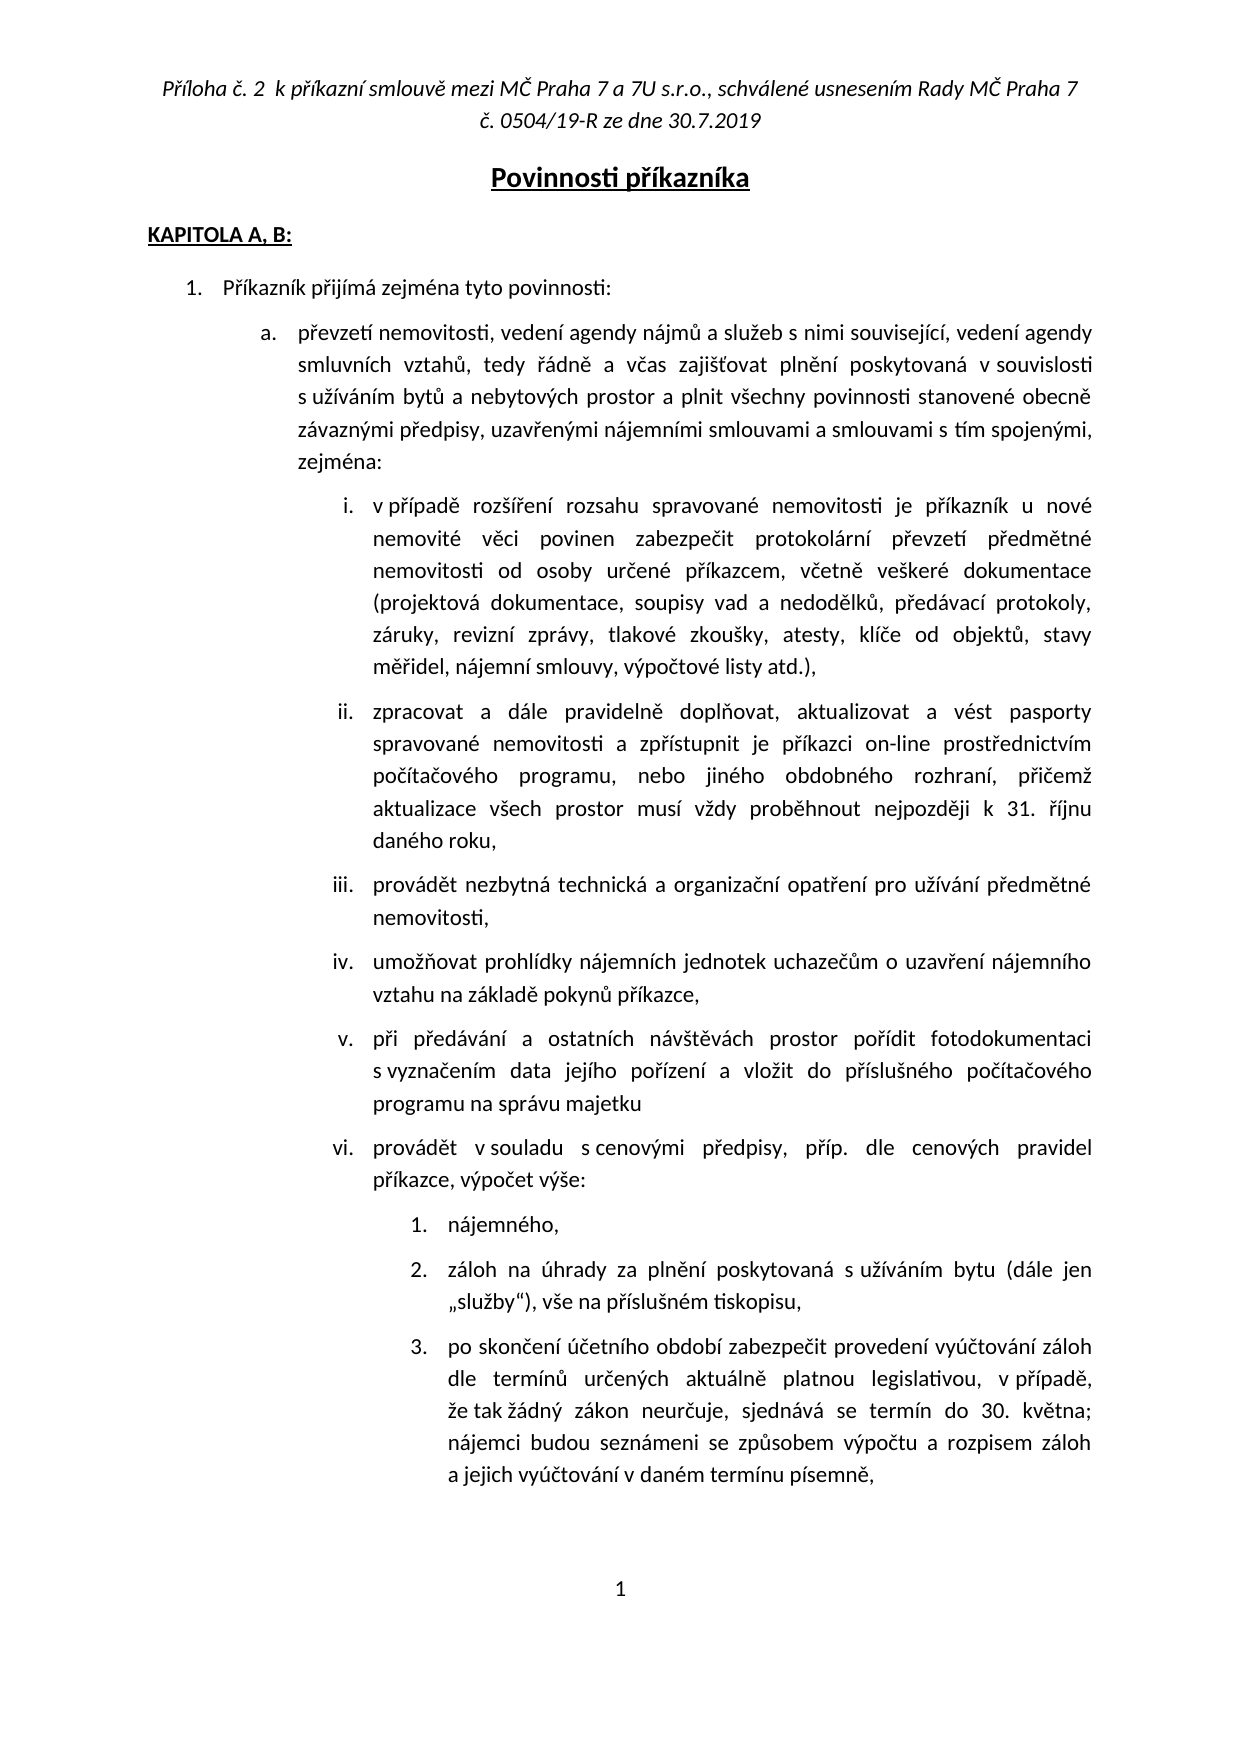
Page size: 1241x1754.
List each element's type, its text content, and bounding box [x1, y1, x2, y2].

list umožňovat prohlídky nájemních jednotek uchazečům o uzavření nájemního vztahu na základě pokynů příkazce, [354, 947, 1093, 1008]
list provádět nezbytná technická a organizační opatření pro užívání předmětné nemovitosti, [354, 871, 1093, 931]
text KAPITOLA A, B: [148, 220, 1093, 248]
list v případě rozšíření rozsahu spravované nemovitosti je příkazník u nové nemovité věci povinen zabezpečit protokolární převzetí předmětné nemovitosti od osoby určené příkazcem, včetně veškeré dokumentace (projektová dokumentace, soupisy vad a nedodělků, předávací protokoly, záruky, revizní zprávy, tlakové zkoušky, atesty, klíče od objektů, stavy měřidel, nájemní smlouvy, výpočtové listy atd.), [354, 492, 1093, 681]
list převzetí nemovitosti, vedení agendy nájmů a služeb s nimi související, vedení agendy smluvních vztahů, tedy řádně a včas zajišťovat plnění poskytovaná v souvislosti s užíváním bytů a nebytových prostor a plnit všechny povinnosti stanovené obecně závaznými předpisy, uzavřenými nájemními smlouvami a smlouvami s tím spojenými, zejména: [260, 318, 1093, 475]
text Povinnosti příkazníka [148, 159, 1093, 194]
list po skončení účetního období zabezpečit provedení vyúčtování záloh dle termínů určených aktuálně platnou legislativou, v případě, že tak žádný zákon neurčuje, sjednává se termín do 30. května; nájemci budou seznámeni se způsobem výpočtu a rozpisem záloh a jejich vyúčtování v daném termínu písemně, [410, 1332, 1093, 1489]
list Příkazník přijímá zejména tyto povinnosti: [185, 273, 1093, 301]
list nájemného, [410, 1210, 1093, 1238]
list záloh na úhrady za plnění poskytovaná s užíváním bytu (dále jen „služby“), vše na příslušném tiskopisu, [410, 1255, 1093, 1315]
list při předávání a ostatních návštěvách prostor pořídit fotodokumentaci s vyznačením data jejího pořízení a vložit do příslušného počítačového programu na správu majetku [354, 1024, 1093, 1117]
list zpracovat a dále pravidelně doplňovat, aktualizovat a vést pasporty spravované nemovitosti a zpřístupnit je příkazci on-line prostřednictvím počítačového programu, nebo jiného obdobného rozhraní, přičemž aktualizace všech prostor musí vždy proběhnout nejpozději k 31. říjnu daného roku, [354, 697, 1093, 854]
list provádět v souladu s cenovými předpisy, příp. dle cenových pravidel příkazce, výpočet výše: [354, 1133, 1093, 1194]
